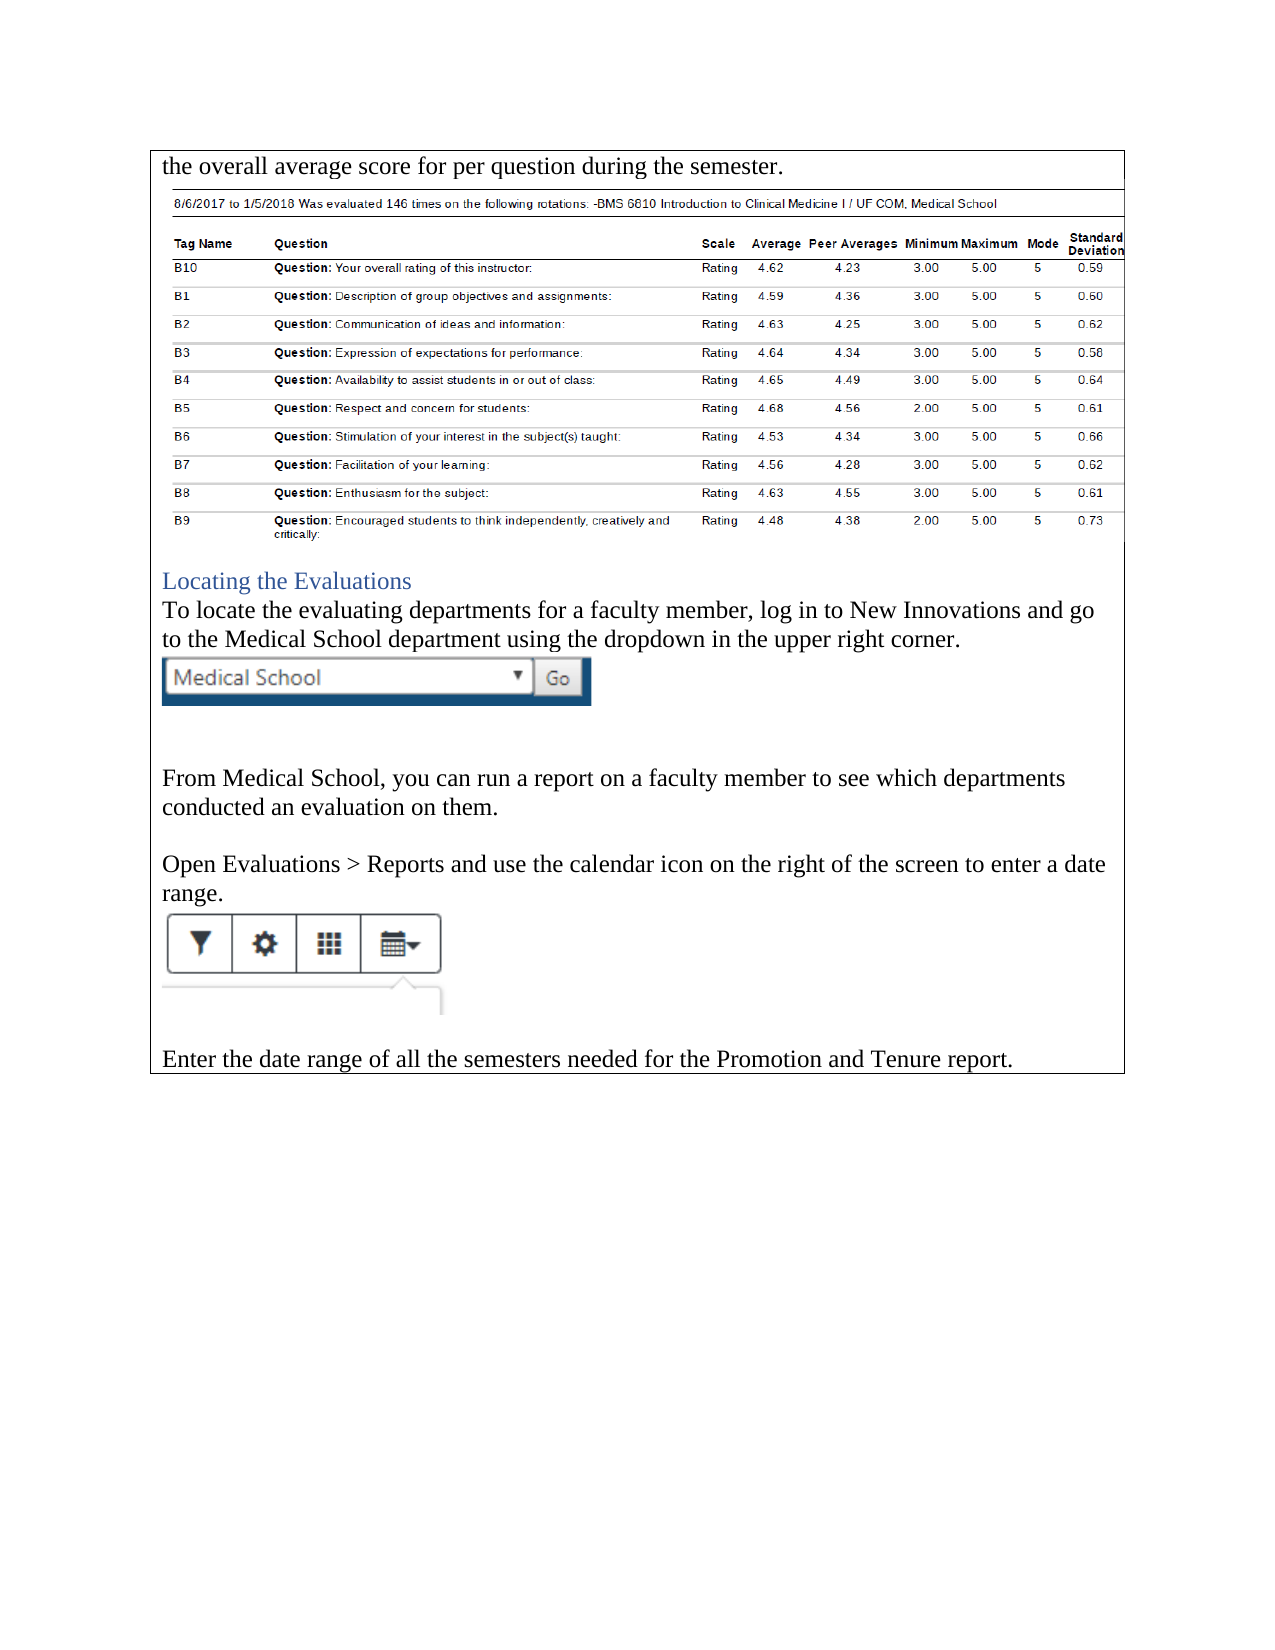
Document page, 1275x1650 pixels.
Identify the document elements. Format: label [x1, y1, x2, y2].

picture [161, 652, 592, 706]
picture [161, 179, 1125, 542]
table_cell [151, 151, 1124, 1072]
picture [161, 907, 448, 1015]
